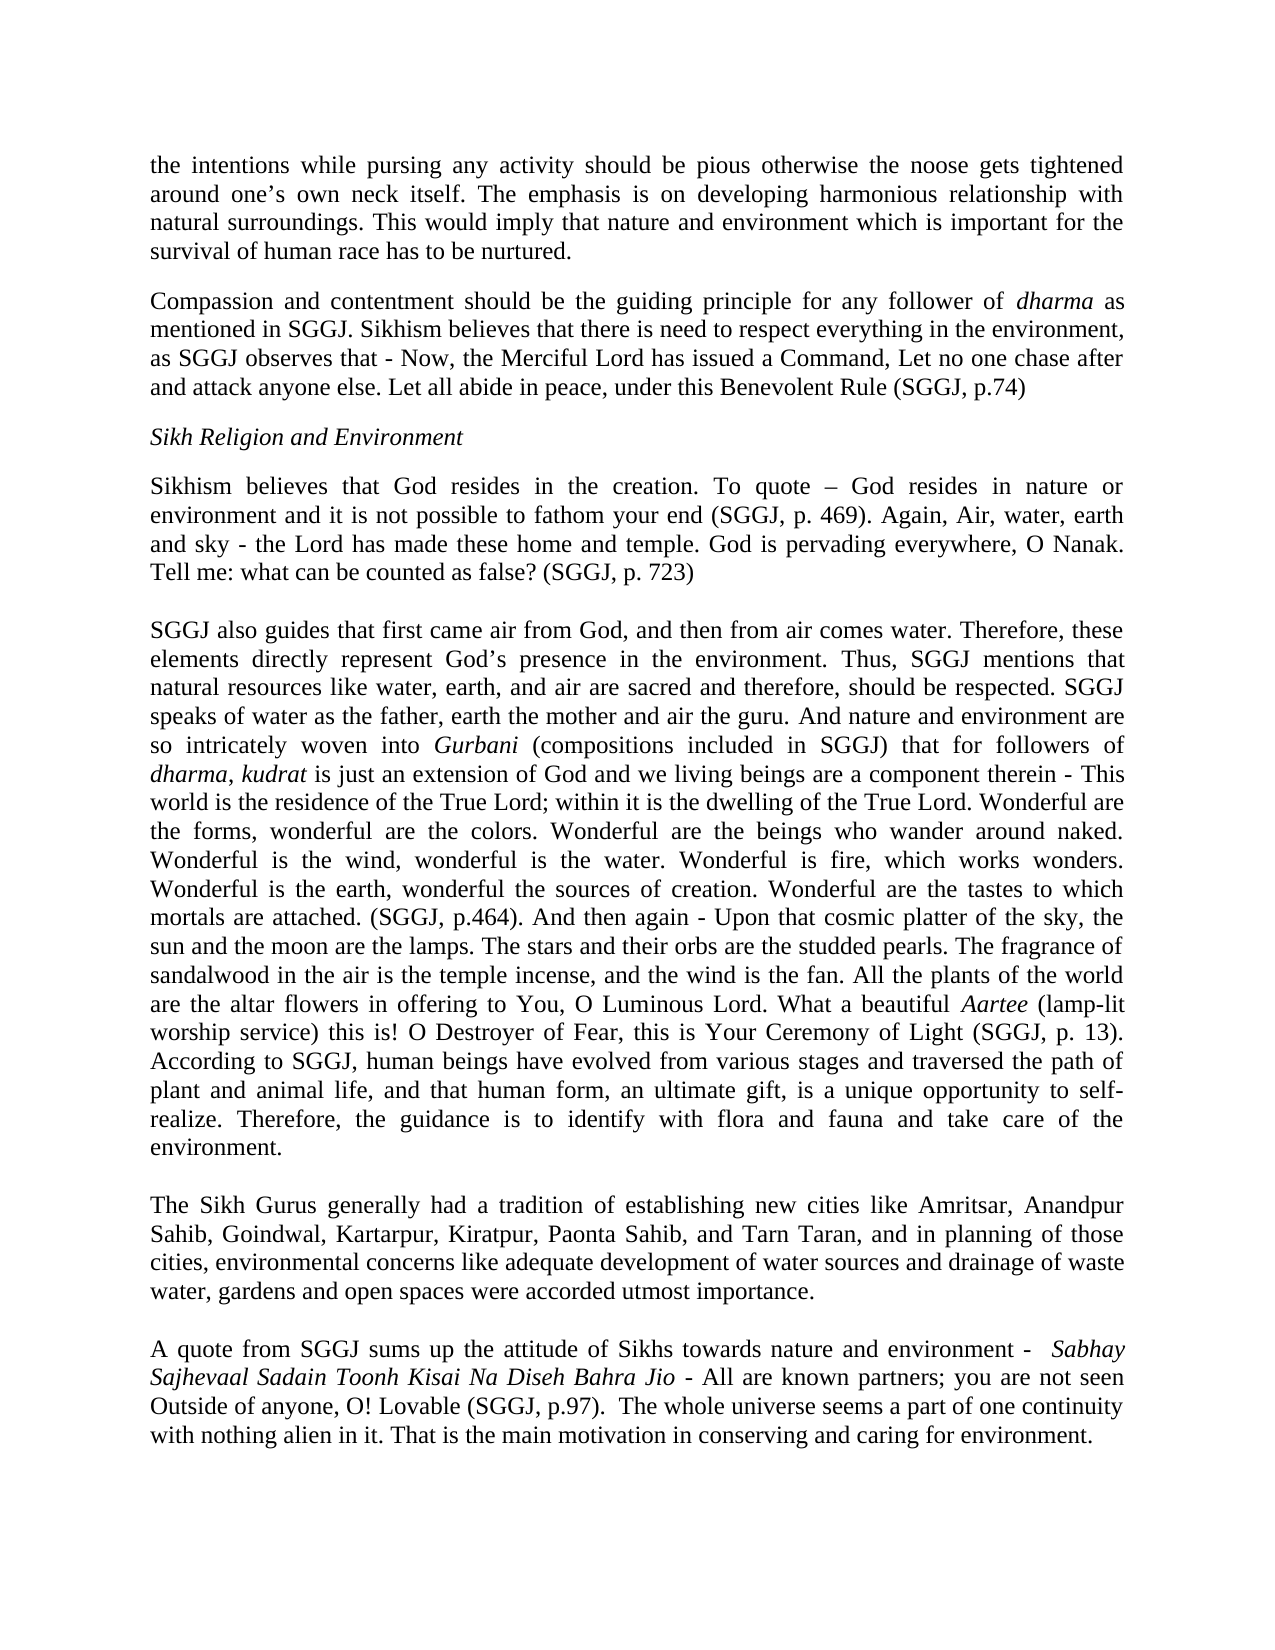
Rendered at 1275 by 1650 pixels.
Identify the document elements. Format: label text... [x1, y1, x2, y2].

text The Sikh Gurus generally had a tradition of establishing new cities like Amritsar, Anandpur Sahib, Goindwal, Kartarpur, Kiratpur, Paonta Sahib, and Tarn Taran, and in planning of those cities, environmental concerns like adequate development of water sources and drainage of waste water, gardens and open spaces were accorded utmost importance. [150, 1190, 1125, 1305]
text SGGJ also guides that first came air from God, and then from air comes water. Therefore, these elements directly represent God’s presence in the environment. Thus, SGGJ mentions that natural resources like water, earth, and air are sacred and therefore, should be respected. SGGJ speaks of water as the father, earth the mother and air the guru. And nature and environment are so intricately woven into Gurbani (compositions included in SGGJ) that for followers of dharma, kudrat is just an extension of God and we living beings are a component therein - This world is the residence of the True Lord; within it is the dwelling of the True Lord. Wonderful are the forms, wonderful are the colors. Wonderful are the beings who wander around naked. Wonderful is the wind, wonderful is the water. Wonderful is fire, which works wonders. Wonderful is the earth, wonderful the sources of creation. Wonderful are the tastes to which mortals are attached. (SGGJ, p.464). And then again - Upon that cosmic platter of the sky, the sun and the moon are the lamps. The stars and their orbs are the studded pearls. The fragrance of sandalwood in the air is the temple incense, and the wind is the fan. All the plants of the world are the altar flowers in offering to You, O Luminous Lord. What a beautiful Aartee (lamp-lit worship service) this is! O Destroyer of Fear, this is Your Ceremony of Light (SGGJ, p. 13). According to SGGJ, human beings have evolved from various stages and traversed the path of plant and animal life, and that human form, an ultimate gift, is a unique opportunity to self-realize. Therefore, the guidance is to identify with flora and fauna and take care of the environment. [150, 615, 1125, 1161]
text A quote from SGGJ sums up the attitude of Sikhs towards nature and environment - Sabhay Sajhevaal Sadain Toonh Kisai Na Diseh Bahra Jio - All are known partners; you are not seen Outside of anyone, O! Lovable (SGGJ, p.97). The whole universe seems a part of one continuity with nothing alien in it. That is the main motivation in conserving and caring for environment. [150, 1334, 1125, 1449]
text Compassion and contentment should be the guiding principle for any follower of dharma as mentioned in SGGJ. Sikhism believes that there is need to respect everything in the environment, as SGGJ observes that - Now, the Merciful Lord has issued a Command, Let no one chase after and attack anyone else. Let all abide in peace, under this Benevolent Rule (SGGJ, p.74) [150, 286, 1125, 401]
text Sikhism believes that God resides in the creation. To quote – God resides in nature or environment and it is not possible to fathom your end (SGGJ, p. 469). Again, Air, water, earth and sky - the Lord has made these home and temple. God is pervading everywhere, O Nanak. Tell me: what can be counted as false? (SGGJ, p. 723) [150, 471, 1125, 586]
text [150, 150, 1125, 265]
text Sikh Religion and Environment [150, 422, 1125, 450]
